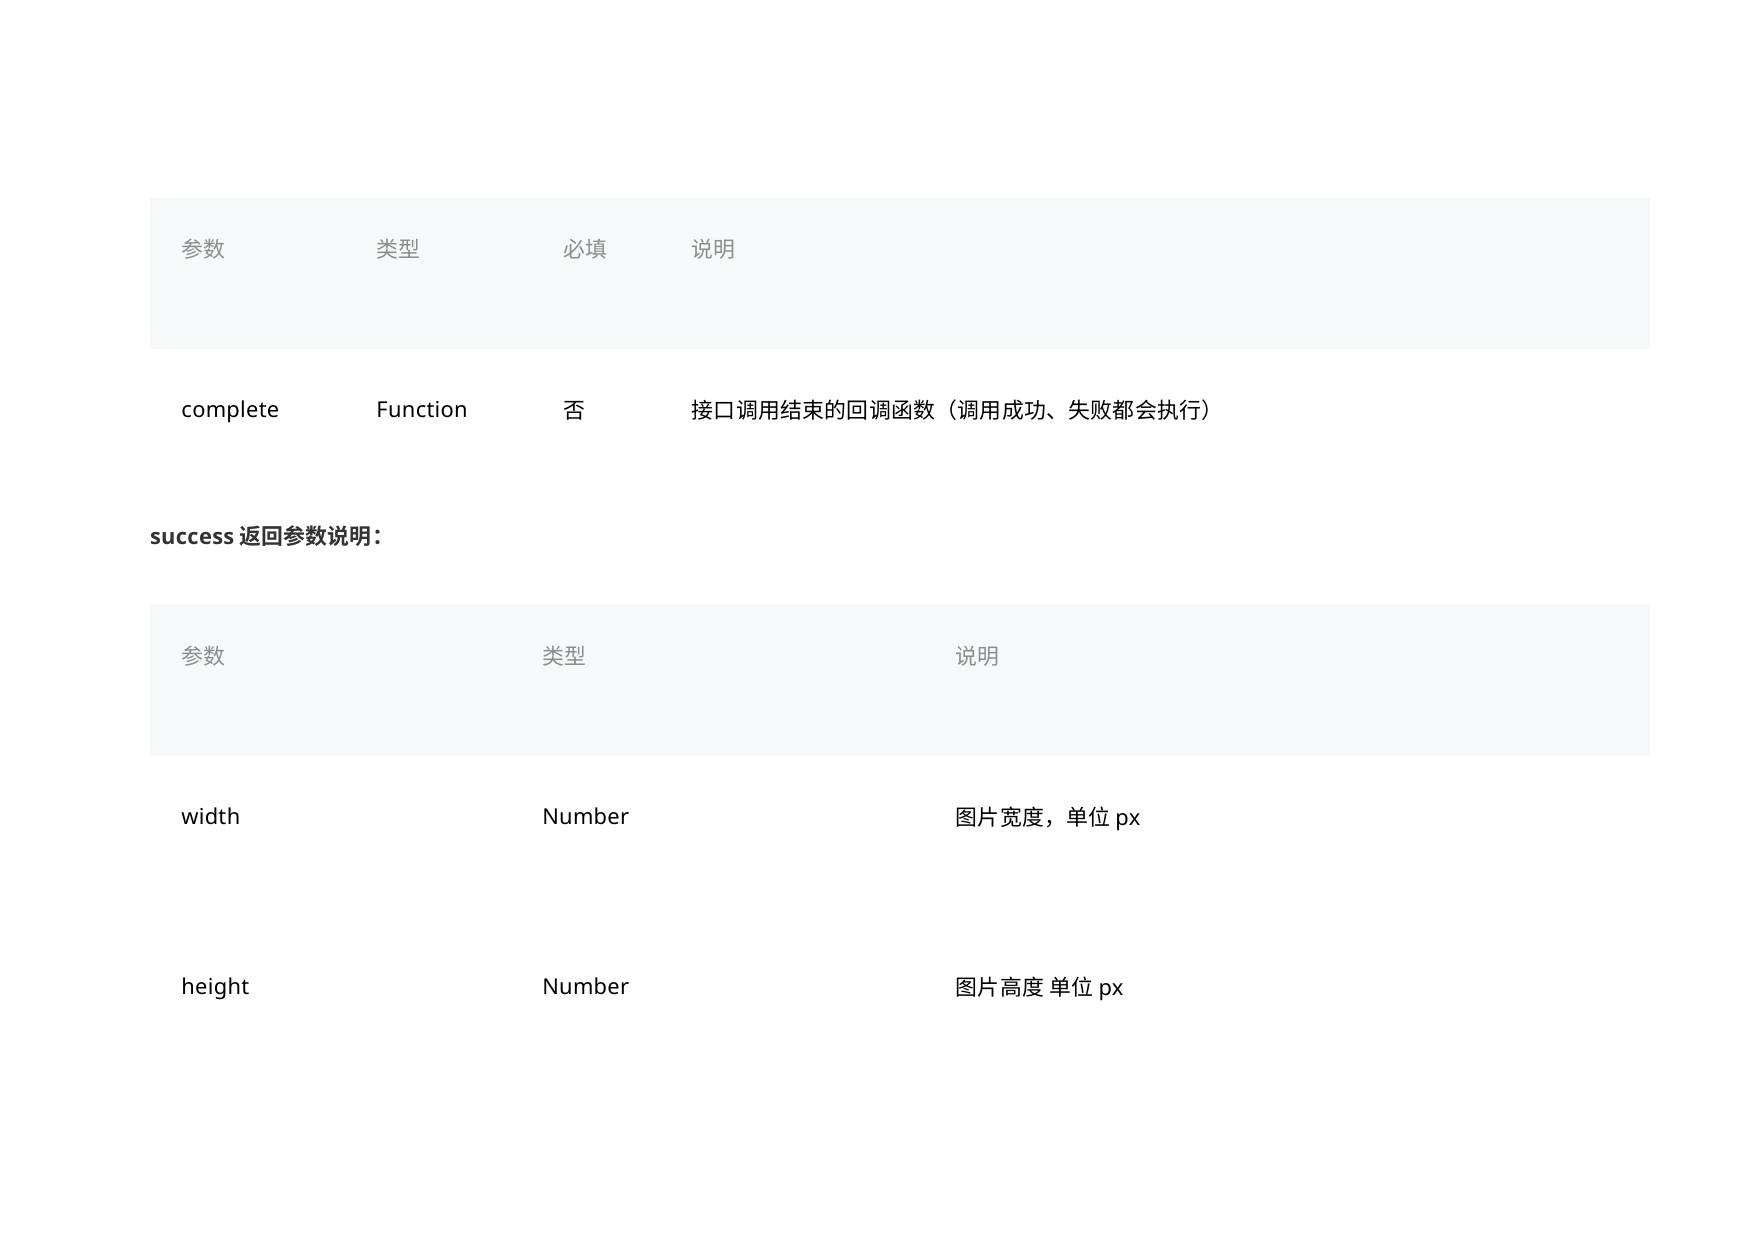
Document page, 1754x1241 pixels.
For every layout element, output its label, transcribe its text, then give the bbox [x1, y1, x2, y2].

table_header 类型 [511, 604, 924, 756]
table_cell Number [511, 926, 924, 1021]
table_cell 图片高度 单位px [924, 926, 1650, 1021]
table_cell 接口调用结束的回调函数（调用成功、失败都会执行） [660, 349, 1650, 519]
table_header 说明 [660, 198, 1650, 349]
table_header 必填 [532, 198, 660, 349]
table_cell height [150, 926, 511, 1021]
text success返回参数说明： [150, 519, 1604, 551]
table_cell width [150, 756, 511, 926]
table_cell 否 [532, 349, 660, 519]
table_cell complete [150, 349, 345, 519]
table_cell Number [511, 756, 924, 926]
table_header 类型 [345, 198, 532, 349]
table_cell Function [345, 349, 532, 519]
table_header 参数 [150, 198, 345, 349]
table_header 参数 [150, 604, 511, 756]
table_cell 图片宽度，单位px [924, 756, 1650, 926]
table_header 说明 [924, 604, 1650, 756]
